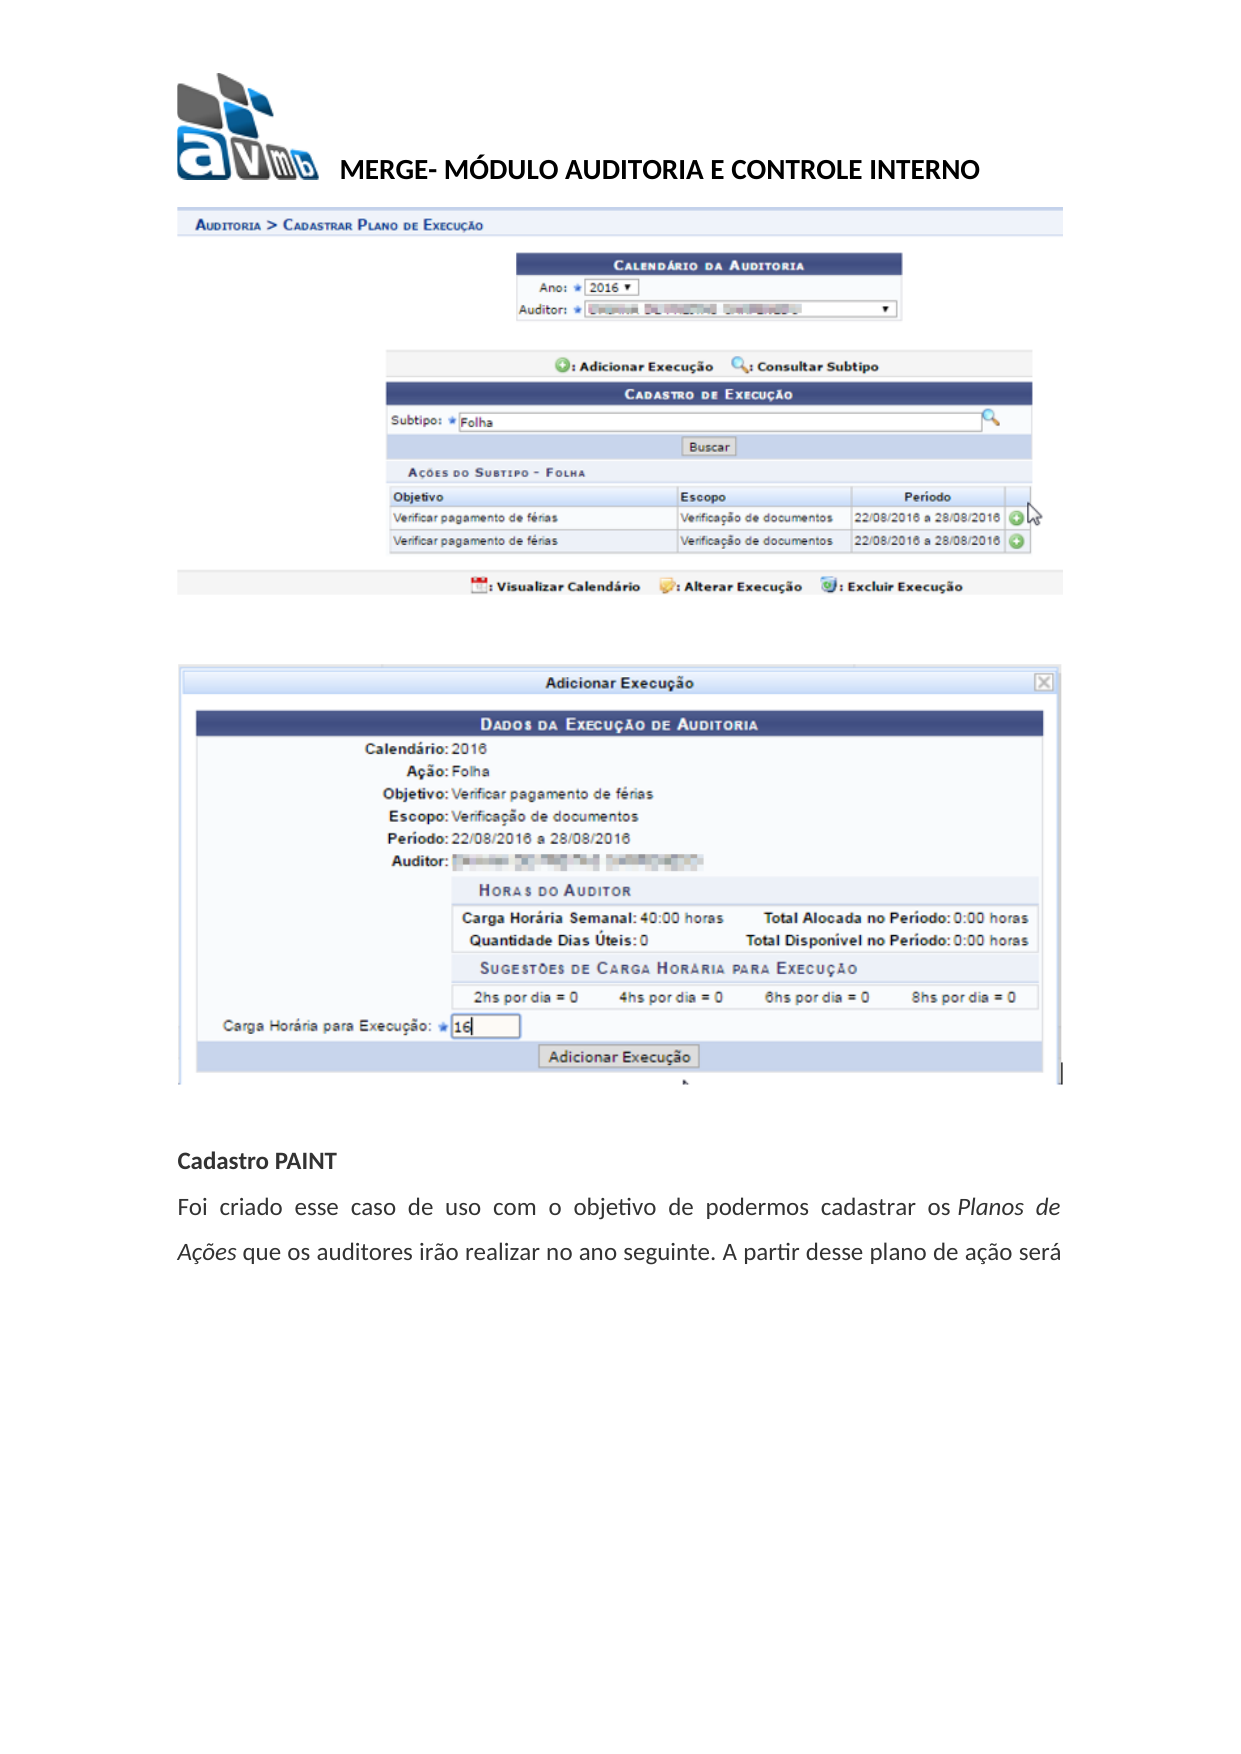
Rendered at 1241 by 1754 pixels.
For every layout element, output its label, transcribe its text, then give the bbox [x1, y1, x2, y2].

text Cadastro PAINT [177, 1145, 1063, 1176]
picture [177, 663, 1063, 1086]
picture [177, 73, 319, 180]
picture [177, 207, 1063, 604]
